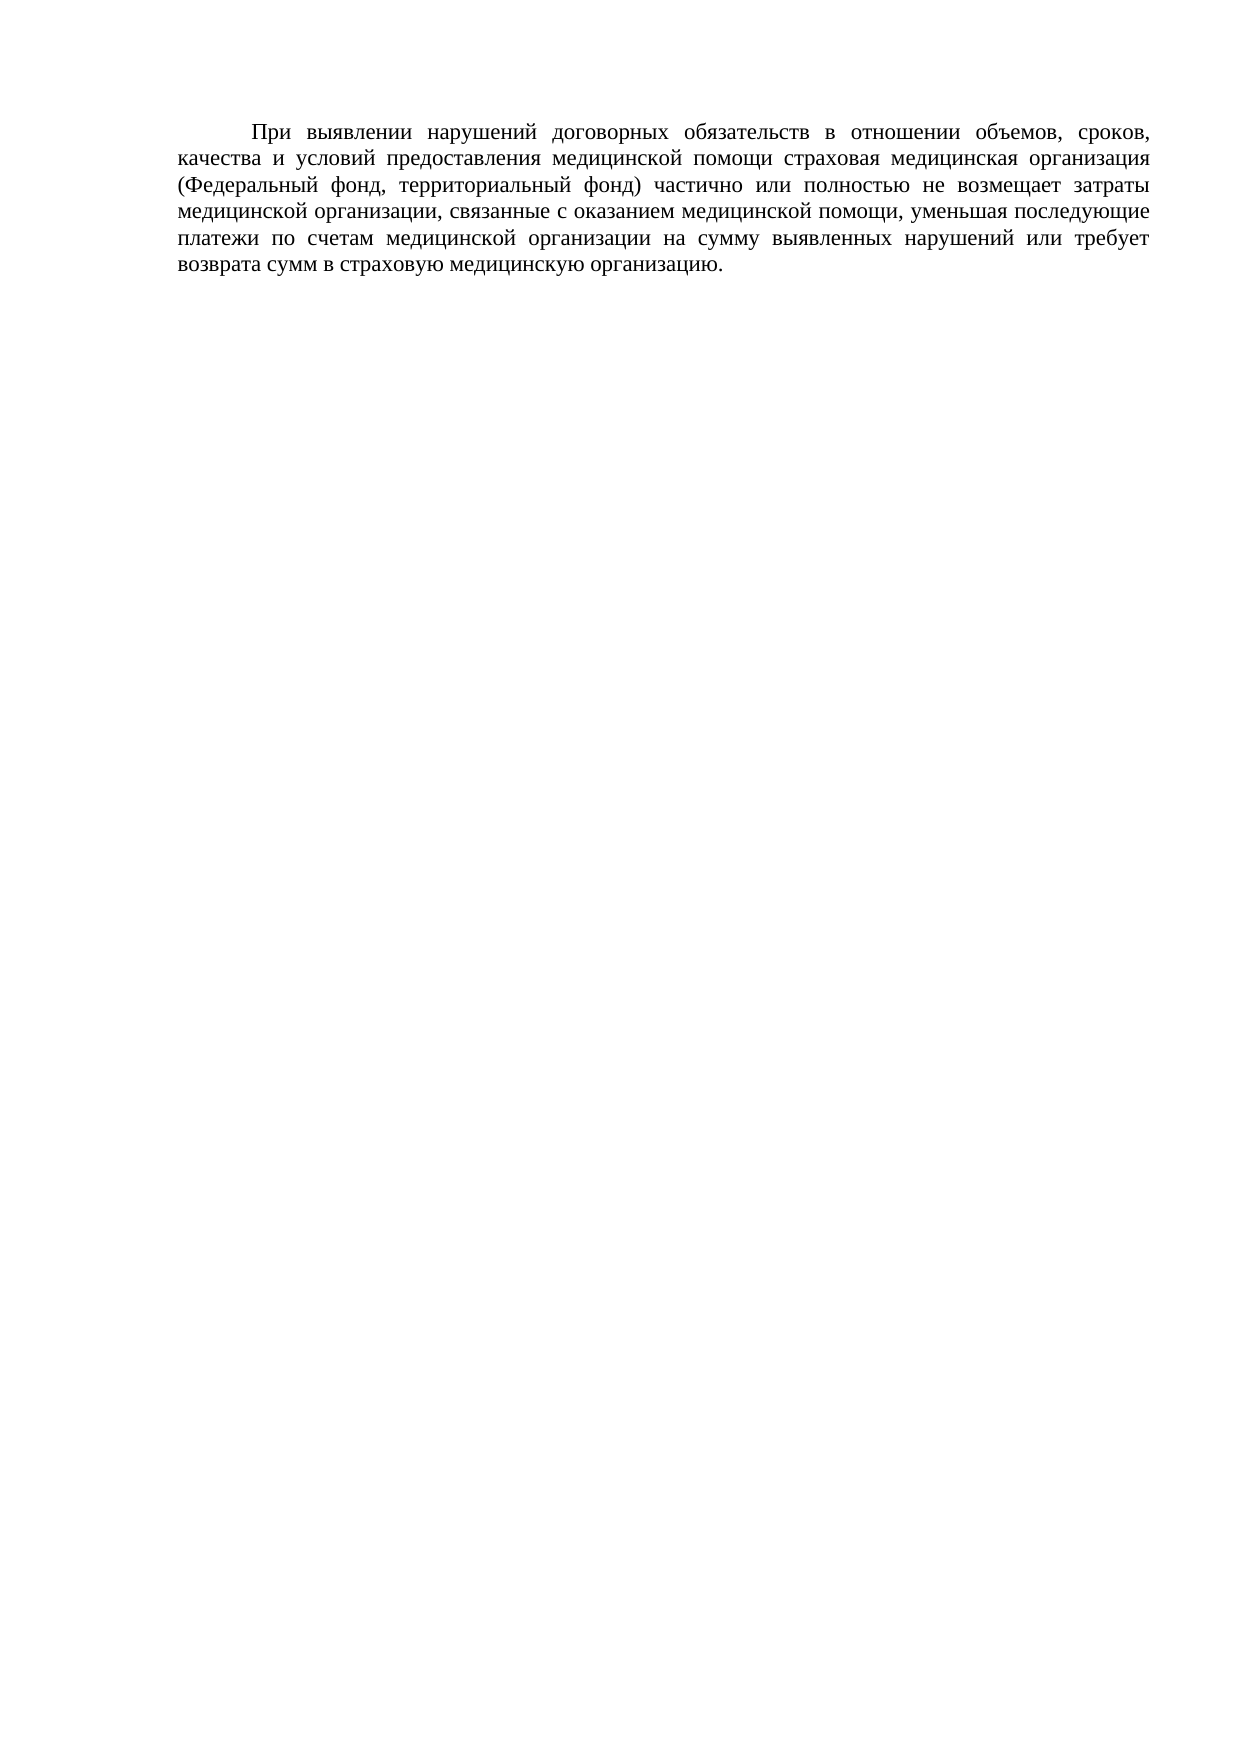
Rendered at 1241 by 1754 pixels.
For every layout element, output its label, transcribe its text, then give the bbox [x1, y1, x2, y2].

text При выявлении нарушений договорных обязательств в отношении объемов, сроков, качества и условий предоставления медицинской помощи страховая медицинская организация (Федеральный фонд, территориальный фонд) частично или полностью не возмещает затраты медицинской организации, связанные с оказанием медицинской помощи, уменьшая последующие платежи по счетам медицинской организации на сумму выявленных нарушений или требует возврата сумм в страховую медицинскую организацию. [177, 118, 1152, 276]
